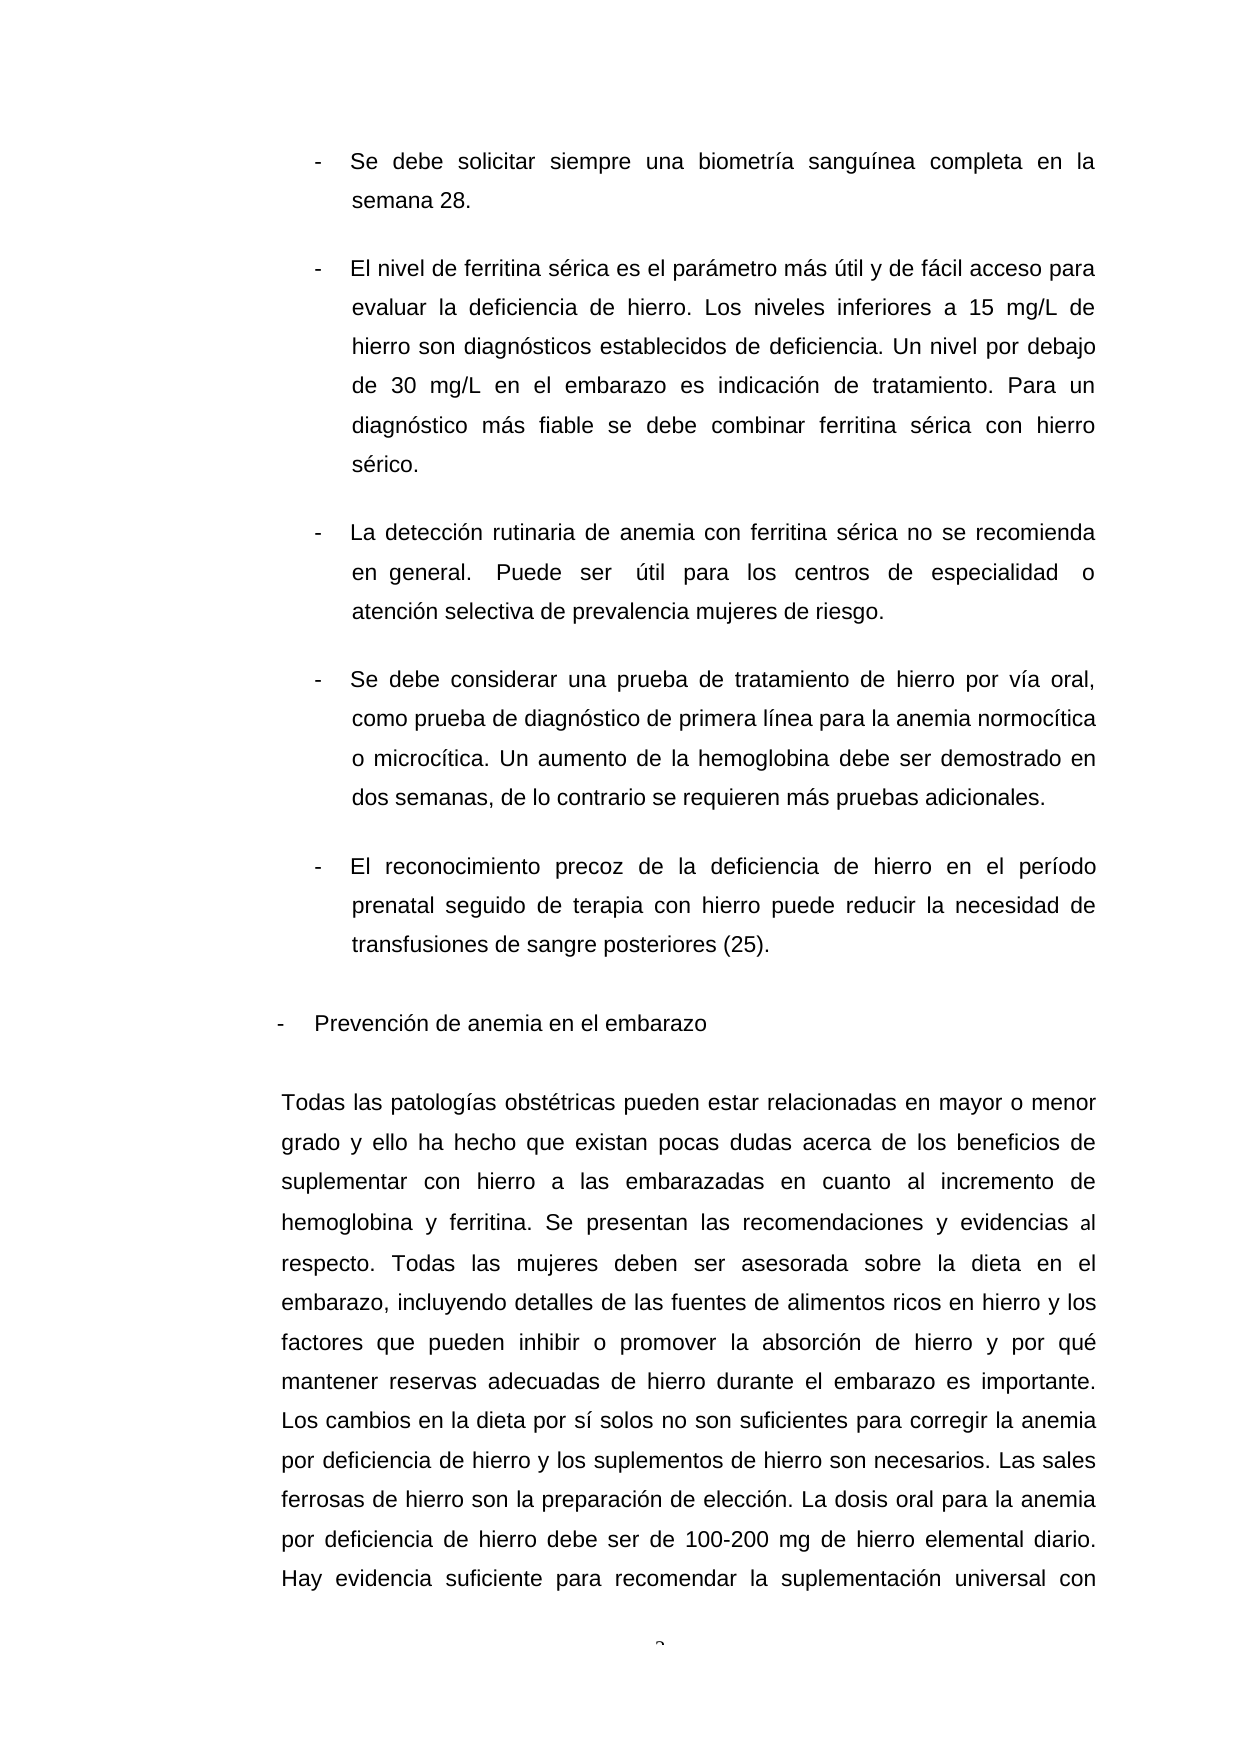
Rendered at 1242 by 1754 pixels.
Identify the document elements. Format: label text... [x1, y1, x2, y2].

text - Se debe solicitar siempre una biometría sanguínea completa en la semana 28. [314, 148, 1096, 213]
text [281, 1089, 1096, 1592]
text - La detección rutinaria de anemia con ferritina sérica no se recomienda en general. Puede ser útil para los centros de especialidad o atención selectiva de prevalencia mujeres de riesgo. [314, 519, 1096, 624]
text - Prevención de anemia en el embarazo [277, 1010, 711, 1036]
text - El nivel de ferritina sérica es el parámetro más útil y de fácil acceso para evaluar la deficiencia de hierro. Los niveles inferiores a 15 mg/L de hierro son diagnósticos establecidos de deficiencia. Un nivel por debajo de 30 mg/L en el embarazo es indicación de tratamiento. Para un diagnóstico más fiable se debe combinar ferritina sérica con hierro sérico. [314, 255, 1096, 477]
text - Se debe considerar una prueba de tratamiento de hierro por vía oral, como prueba de diagnóstico de primera línea para la anemia normocítica o microcítica. Un aumento de la hemoglobina debe ser demostrado en dos semanas, de lo contrario se requieren más pruebas adicionales. [314, 666, 1096, 811]
text - El reconocimiento precoz de la deficiencia de hierro en el período prenatal seguido de terapia con hierro puede reducir la necesidad de transfusiones de sangre posteriores (25). [314, 853, 1096, 957]
